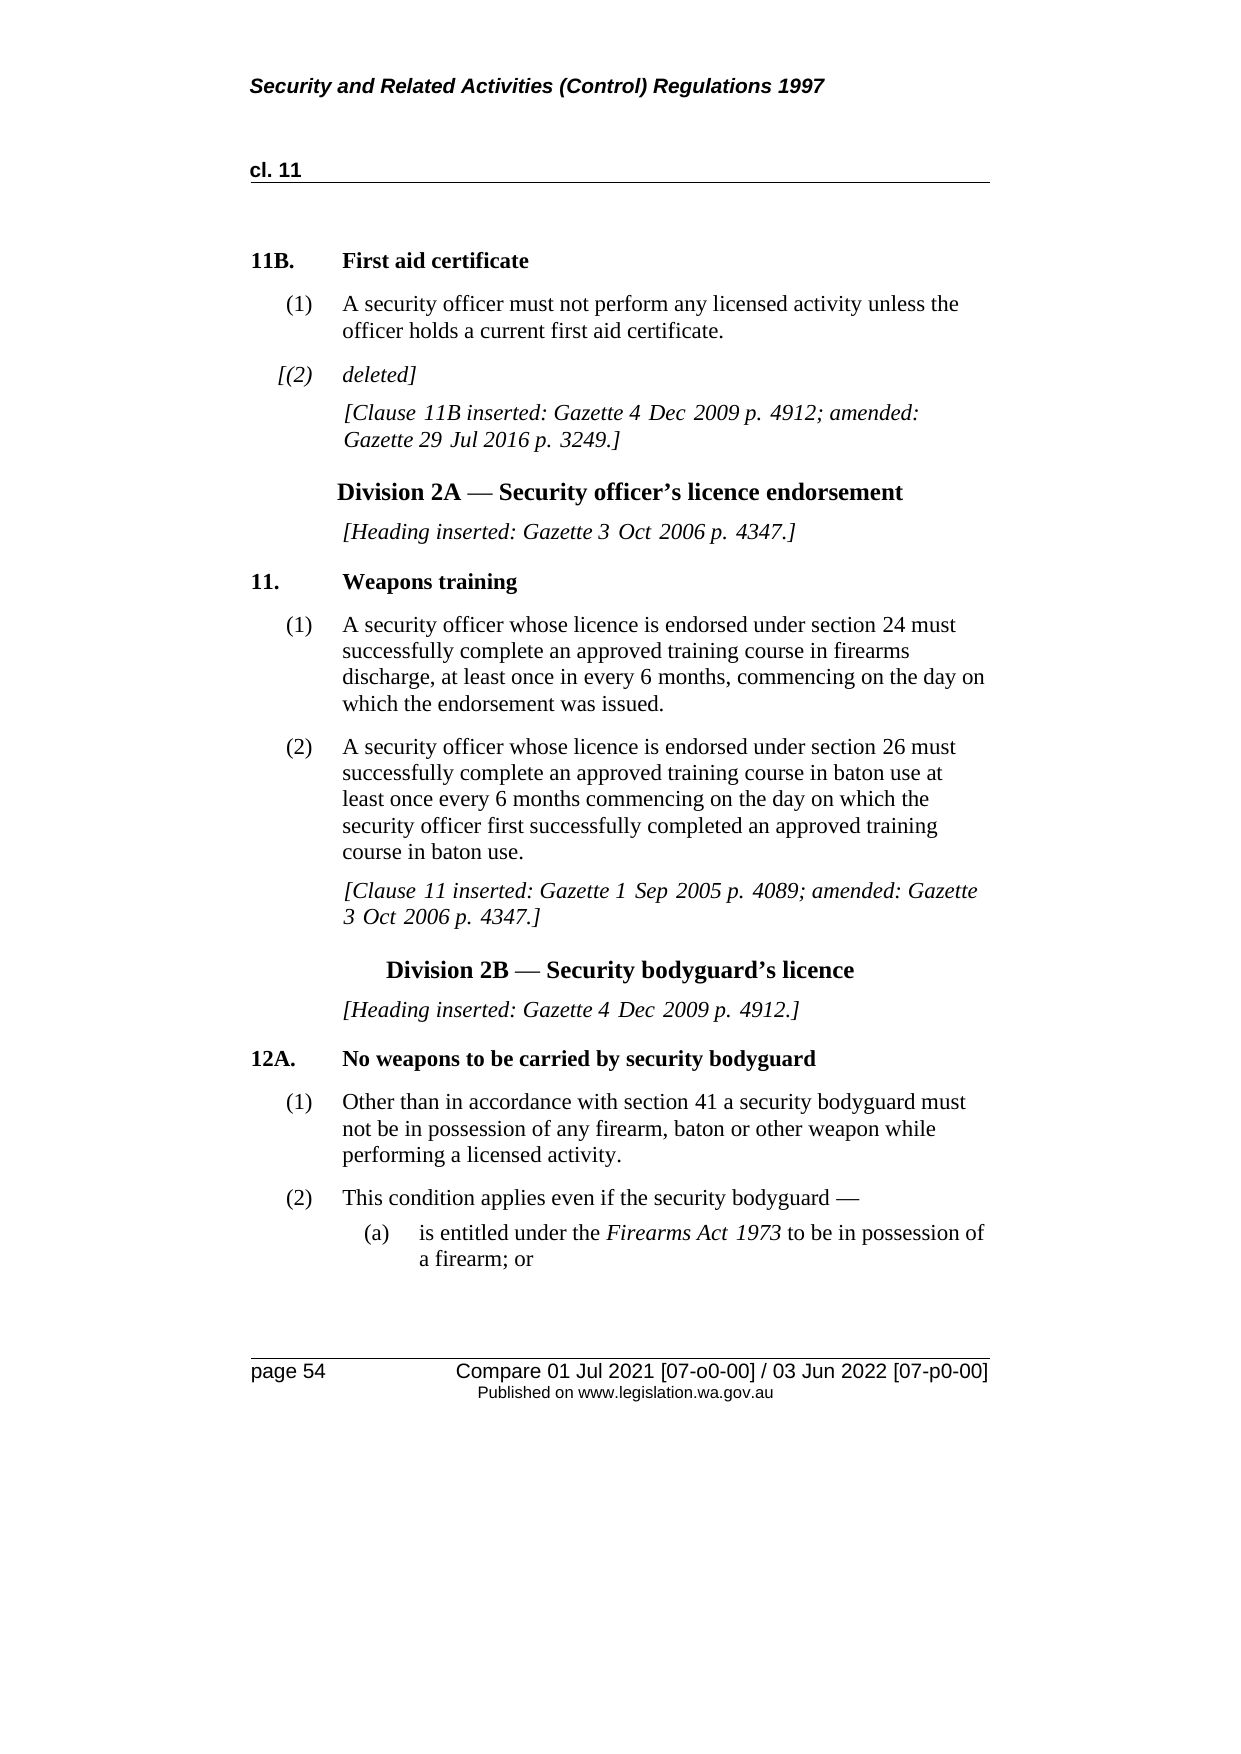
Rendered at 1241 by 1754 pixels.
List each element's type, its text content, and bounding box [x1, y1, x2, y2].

subtitle Division 2B — Security bodyguard’s licence [251, 955, 990, 983]
subtitle 11. Weapons training [251, 568, 990, 594]
text [(2) deleted] [251, 360, 990, 387]
subtitle Division 2A — Security officer’s licence endorsement [251, 477, 990, 506]
subtitle 12A. No weapons to be carried by security bodyguard [251, 1045, 990, 1072]
text [Clause 11 inserted: Gazette 1 Sep 2005 p. 4089; amended: Gazette 3 Oct 2006 p. 4347.] [251, 877, 990, 930]
text (1) A security officer whose licence is endorsed under section 24 must successfully complete an approved training course in firearms discharge, at least once in every 6 months, commencing on the day on which the endorsement was issued. [251, 611, 990, 716]
text (2) A security officer whose licence is endorsed under section 26 must successfully complete an approved training course in baton use at least once every 6 months commencing on the day on which the security officer first successfully completed an approved training course in baton use. [251, 733, 990, 864]
subtitle [Heading inserted: Gazette 4 Dec 2009 p. 4912.] [251, 996, 990, 1022]
text (a) is entitled under the Firearms Act 1973 to be in possession of a firearm; or [251, 1219, 990, 1271]
text (1) A security officer must not perform any licensed activity unless the officer holds a current first aid certificate. [251, 291, 990, 343]
subtitle [Heading inserted: Gazette 3 Oct 2006 p. 4347.] [251, 518, 990, 545]
text (1) Other than in accordance with section 41 a security bodyguard must not be in possession of any firearm, baton or other weapon while performing a licensed activity. [251, 1088, 990, 1167]
text (2) This condition applies even if the security bodyguard — [251, 1184, 990, 1210]
subtitle 11B. First aid certificate [251, 247, 990, 274]
text [Clause 11B inserted: Gazette 4 Dec 2009 p. 4912; amended: Gazette 29 Jul 2016 p. 3249.] [251, 399, 990, 452]
